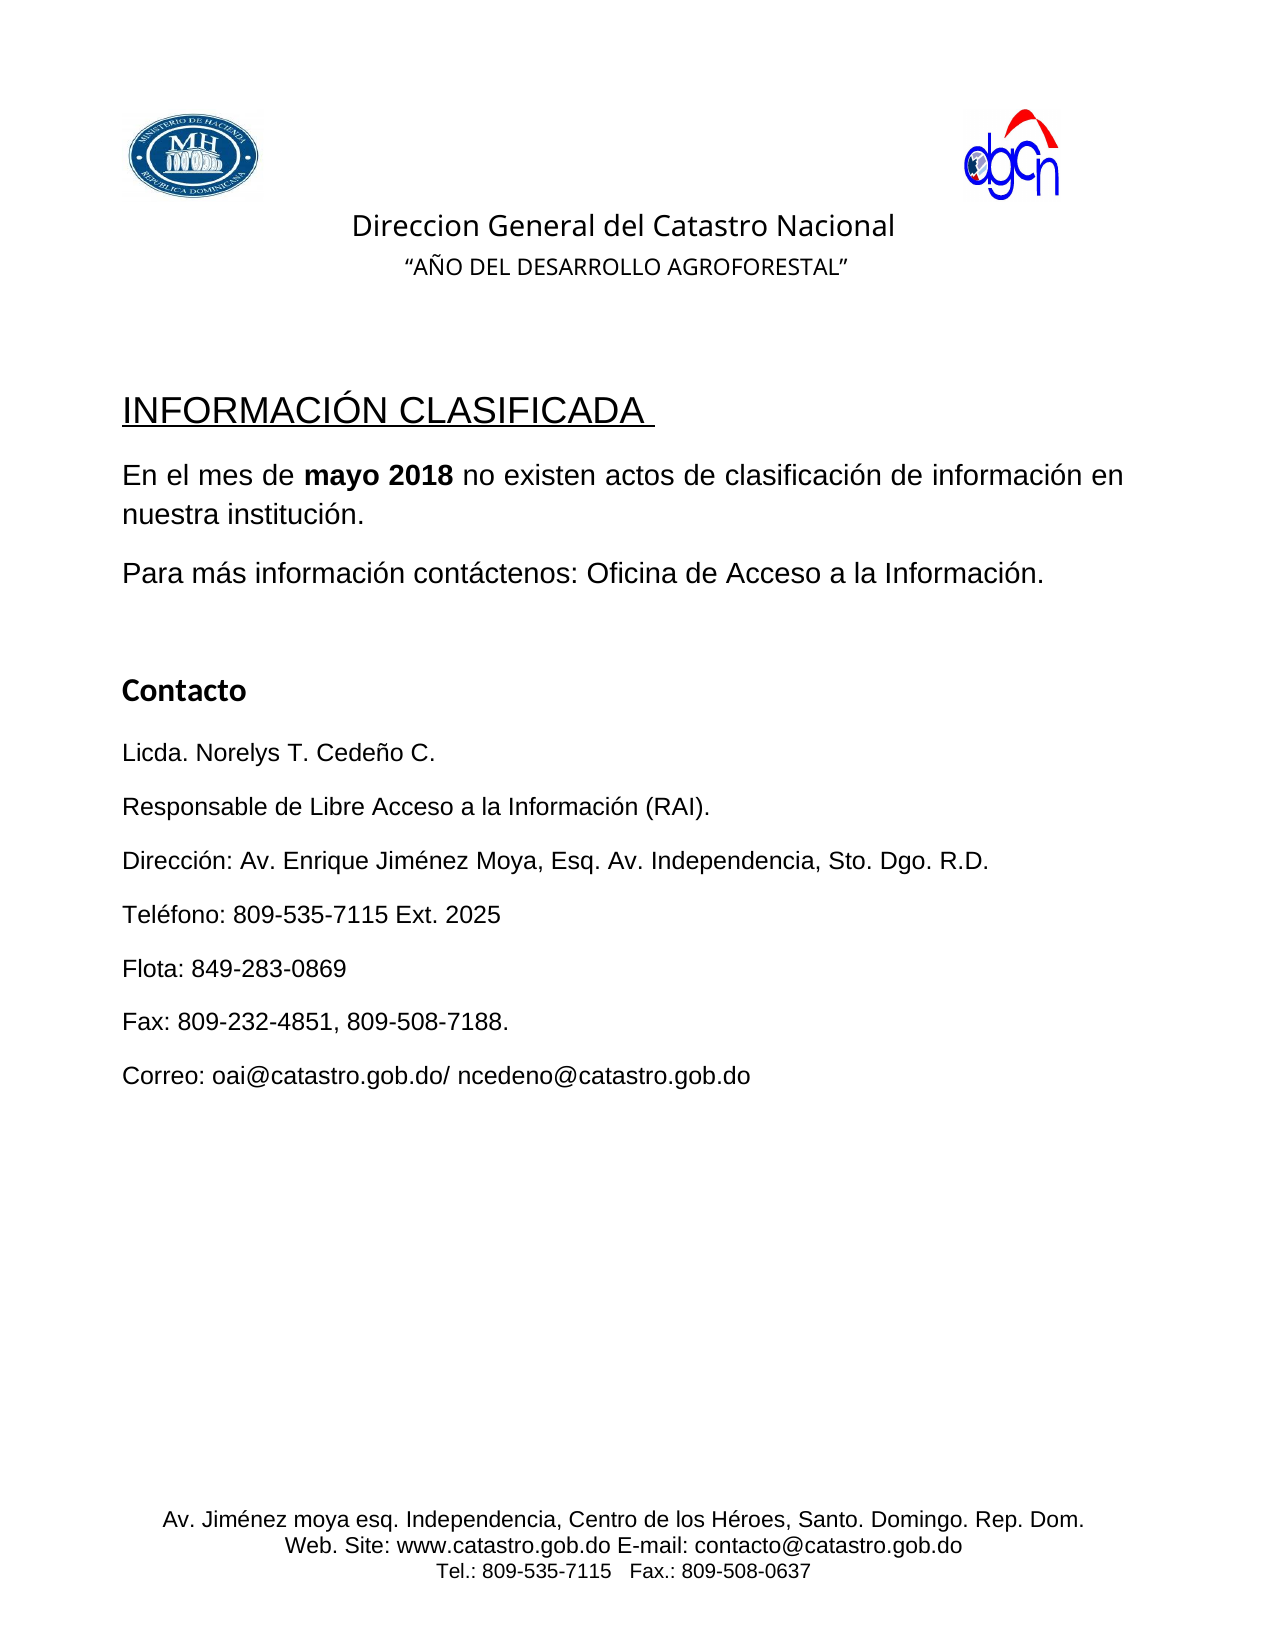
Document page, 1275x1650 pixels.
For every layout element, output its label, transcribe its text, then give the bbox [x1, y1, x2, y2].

picture [962, 109, 1061, 202]
text Licda. Norelys T. Cedeño C. [122, 738, 1125, 767]
text INFORMACIÓN CLASIFICADA [122, 388, 1125, 431]
picture [121, 109, 264, 202]
text Flota: 849-283-0869 [122, 953, 1125, 982]
text Responsable de Libre Acceso a la Información (RAI). [122, 792, 1125, 821]
text Correo: oai@catastro.gob.do/ ncedeno@catastro.gob.do [122, 1061, 1125, 1090]
text Contacto [122, 669, 1125, 709]
text Para más información contáctenos: Oficina de Acceso a la Información. [122, 556, 1125, 590]
text Dirección: Av. Enrique Jiménez Moya, Esq. Av. Independencia, Sto. Dgo. R.D. [122, 846, 1125, 874]
text Teléfono: 809-535-7115 Ext. 2025 [122, 900, 1125, 928]
text Fax: 809-232-4851, 809-508-7188. [122, 1007, 1125, 1036]
text En el mes de mayo 2018 no existen actos de clasificación de información en nuestra institución. [122, 458, 1125, 530]
